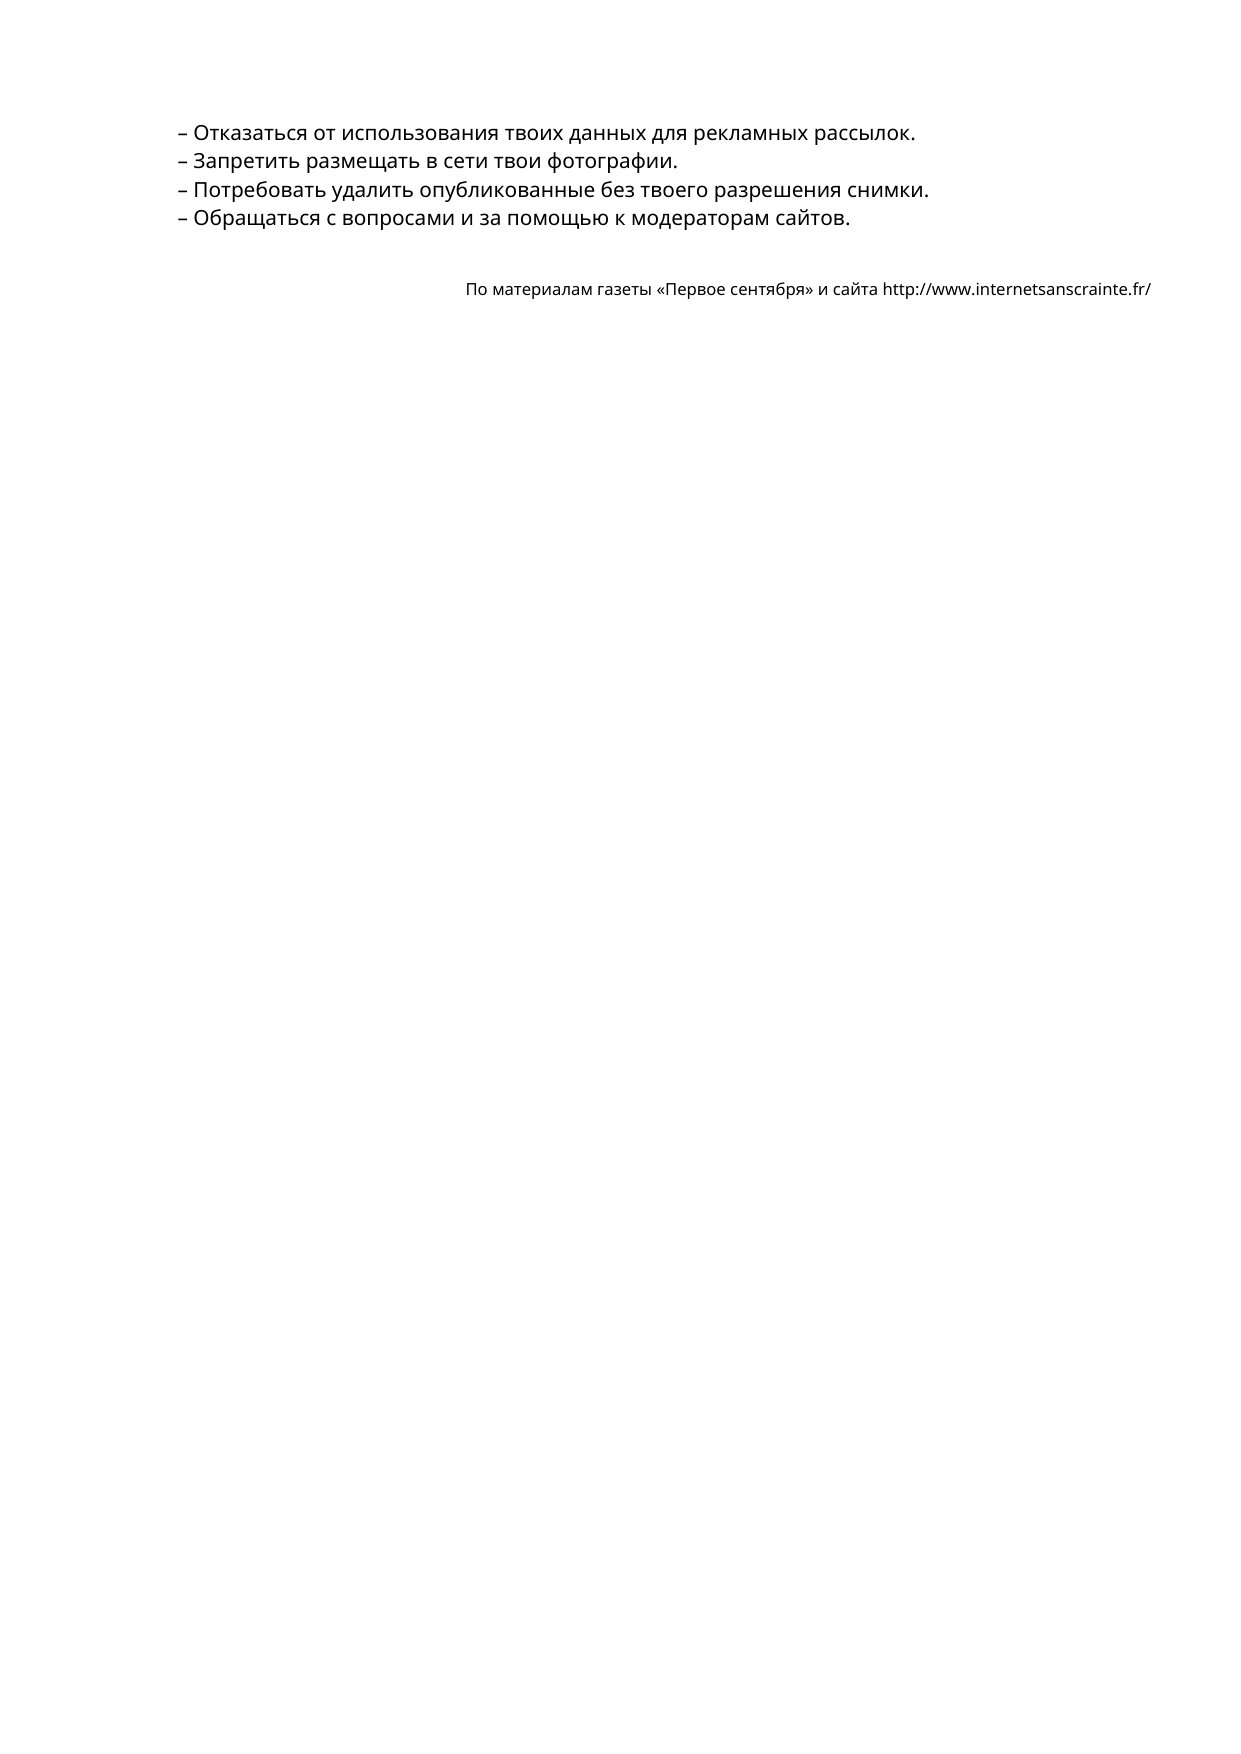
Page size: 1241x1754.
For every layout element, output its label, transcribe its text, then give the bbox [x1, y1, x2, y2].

text По материалам газеты «Первое сентября» и сайта http://www.internetsanscrainte.fr/ [177, 277, 1152, 300]
text – Обращаться с вопросами и за помощью к модераторам сайтов. [177, 203, 1152, 232]
text – Отказаться от использования твоих данных для рекламных рассылок. [177, 118, 1152, 147]
text – Запретить размещать в сети твои фотографии. [177, 147, 1152, 175]
text – Потребовать удалить опубликованные без твоего разрешения снимки. [177, 175, 1152, 203]
